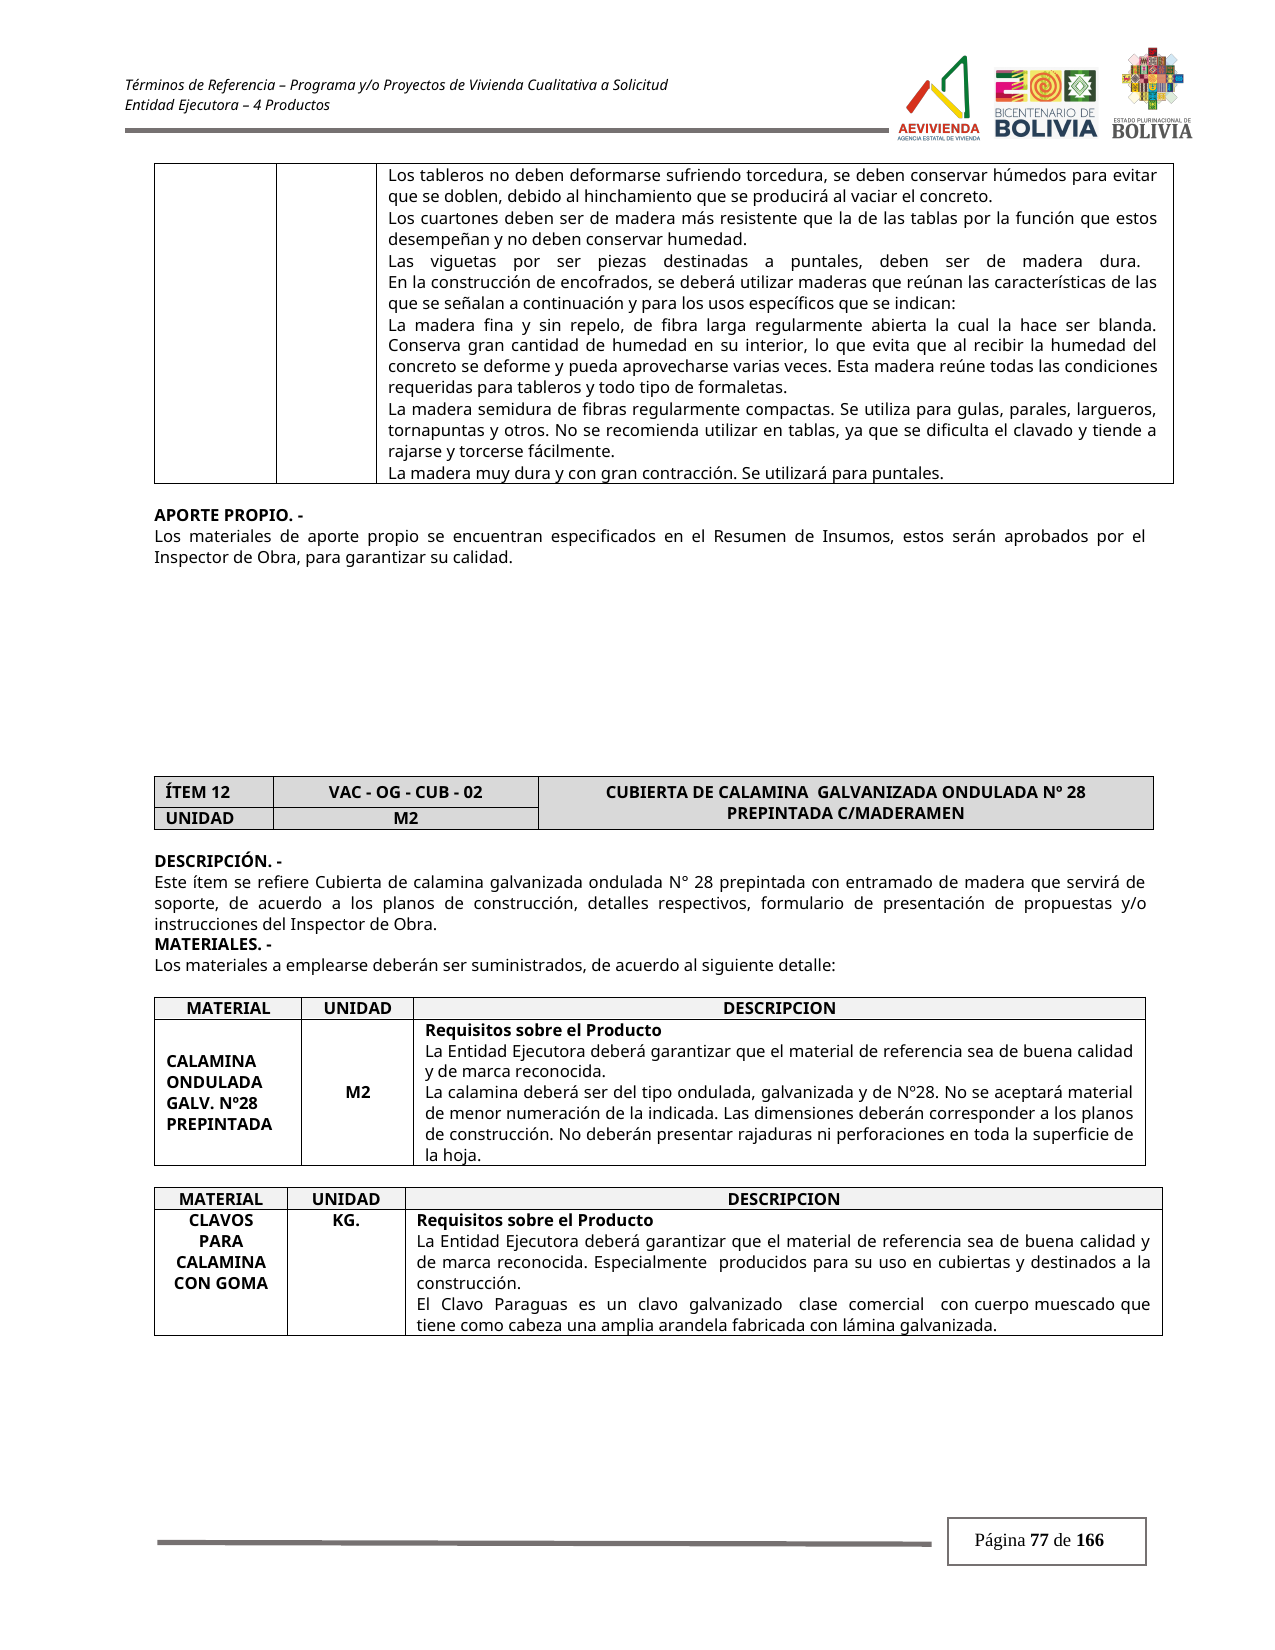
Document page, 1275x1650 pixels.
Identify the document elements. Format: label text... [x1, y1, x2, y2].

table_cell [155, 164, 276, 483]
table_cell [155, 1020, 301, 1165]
text Los materiales de aporte propio se encuentran especificados en el Resumen de Insumos, estos serán aprobados por el Inspector de Obra, para garantizar su calidad. [154, 526, 1148, 568]
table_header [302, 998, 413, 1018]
text DESCRIPCIÓN. - [154, 851, 1148, 872]
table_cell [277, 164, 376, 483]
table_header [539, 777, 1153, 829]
text APORTE PROPIO. - [154, 484, 1148, 526]
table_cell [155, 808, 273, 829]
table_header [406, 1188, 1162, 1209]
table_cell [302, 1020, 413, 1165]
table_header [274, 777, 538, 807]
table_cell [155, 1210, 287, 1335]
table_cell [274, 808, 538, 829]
picture [993, 40, 1206, 147]
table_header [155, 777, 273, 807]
text Los materiales a emplearse deberán ser suministrados, de acuerdo al siguiente detalle: [154, 955, 1148, 976]
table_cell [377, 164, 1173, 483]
picture [891, 47, 986, 148]
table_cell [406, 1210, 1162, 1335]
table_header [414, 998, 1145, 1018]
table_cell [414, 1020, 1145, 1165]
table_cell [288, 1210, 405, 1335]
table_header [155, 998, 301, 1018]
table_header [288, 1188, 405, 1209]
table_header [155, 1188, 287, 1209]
text MATERIALES. - [154, 934, 1148, 955]
text Este ítem se refiere Cubierta de calamina galvanizada ondulada N° 28 prepintada con entramado de madera que servirá de soporte, de acuerdo a los planos de construcción, detalles respectivos, formulario de presentación de propuestas y/o instrucciones del Inspector de Obra. [154, 872, 1148, 934]
